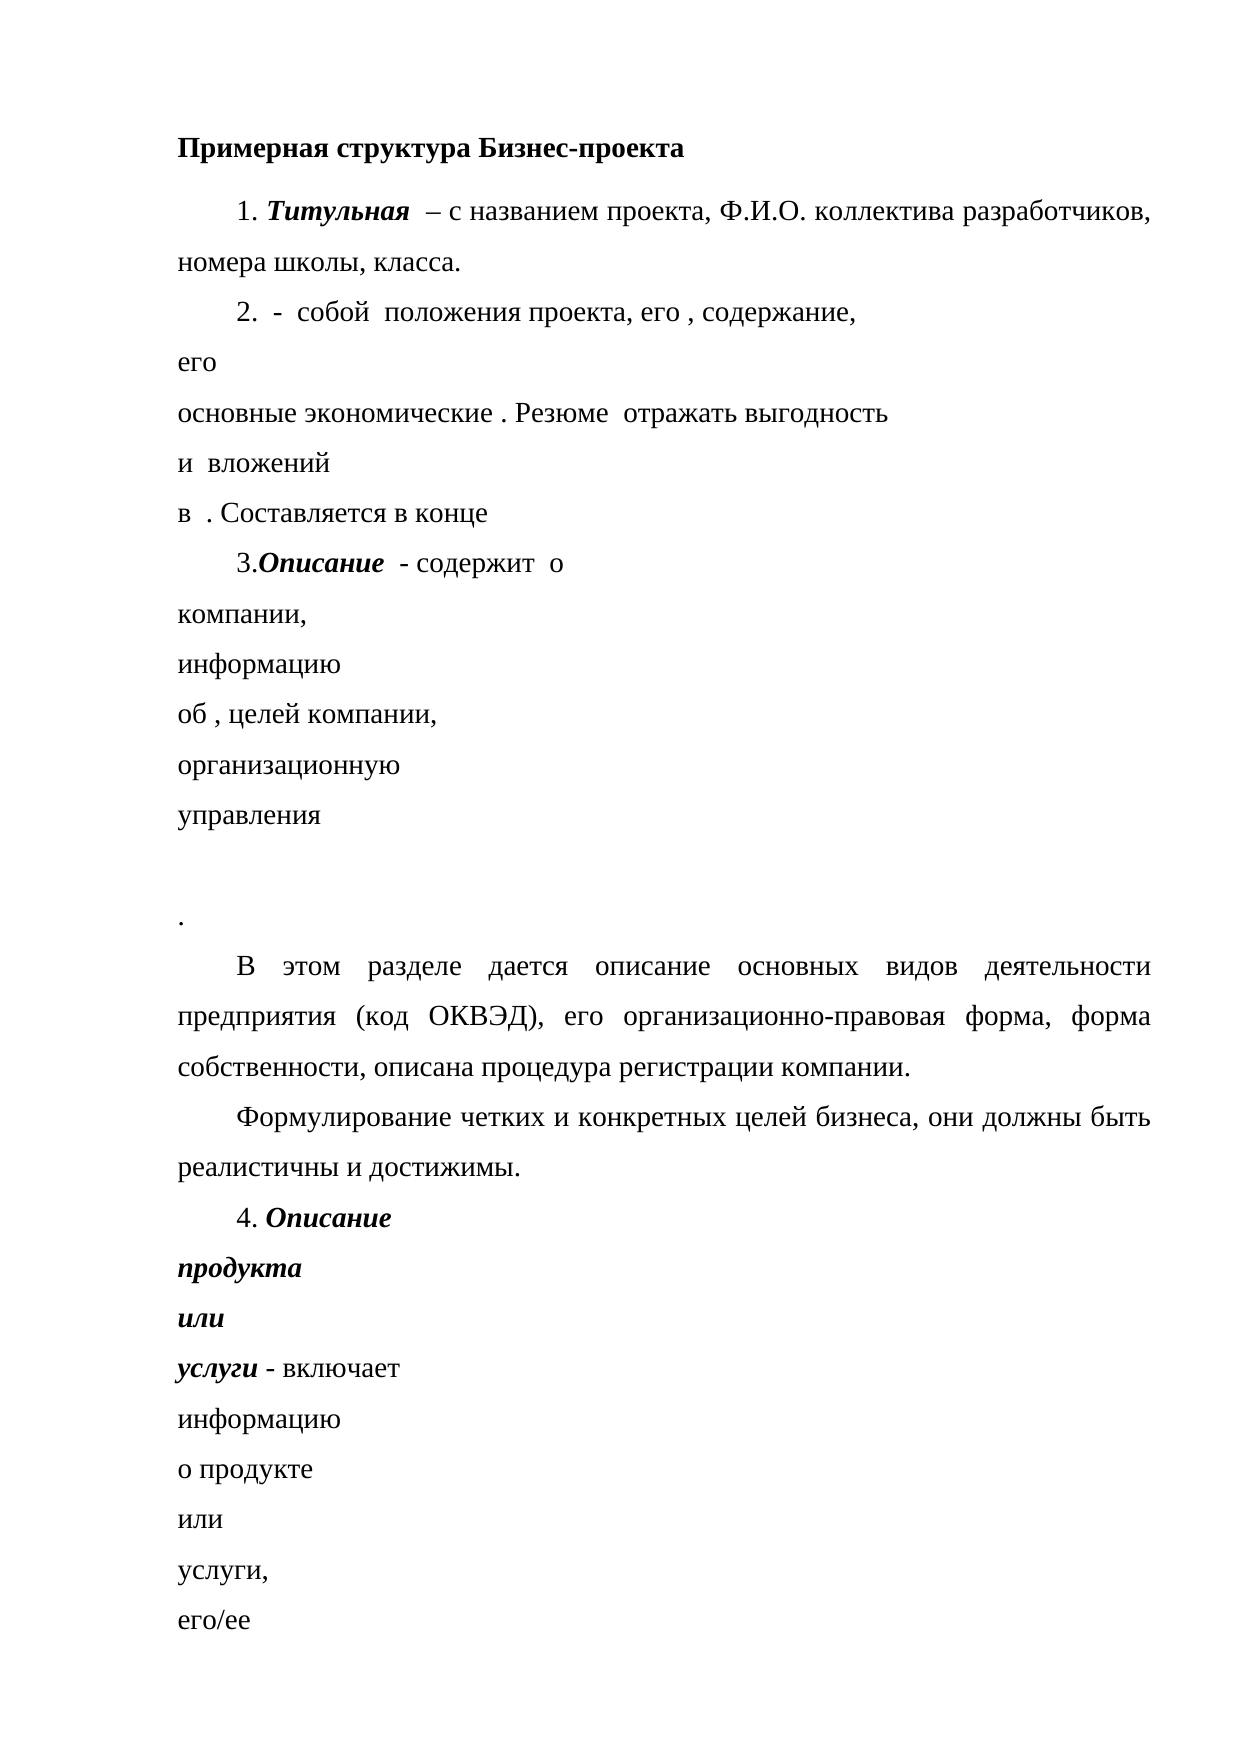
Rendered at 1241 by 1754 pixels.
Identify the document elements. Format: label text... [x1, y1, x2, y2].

text 1. Титульная – c названием проекта, Ф.И.О. коллектива разработчиков, номера школы, класса. [177, 193, 1152, 277]
text 2. - собой положения проекта, его , содержание, тика его престижных основные экономические . Резюме отражать выгодность технолог и вложений выходные в . Составляется в конце [177, 294, 1152, 529]
text 3.Описание - содержит о наименование компании, составлен информацию написан об , целей компании, кабинет организационную управления те. [177, 546, 1152, 931]
text Примерная структура Бизнес-проекта [177, 131, 1152, 164]
text В этом разделе дается описание основных видов деятельности предприятия (код ОКВЭД), его организационно-правовая форма, форма собственности, описана процедура регистрации компании. [177, 948, 1152, 1082]
text Формулирование четких и конкретных целей бизнеса, они должны быть реалистичны и достижимы. [177, 1099, 1152, 1183]
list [177, 1200, 1152, 1636]
